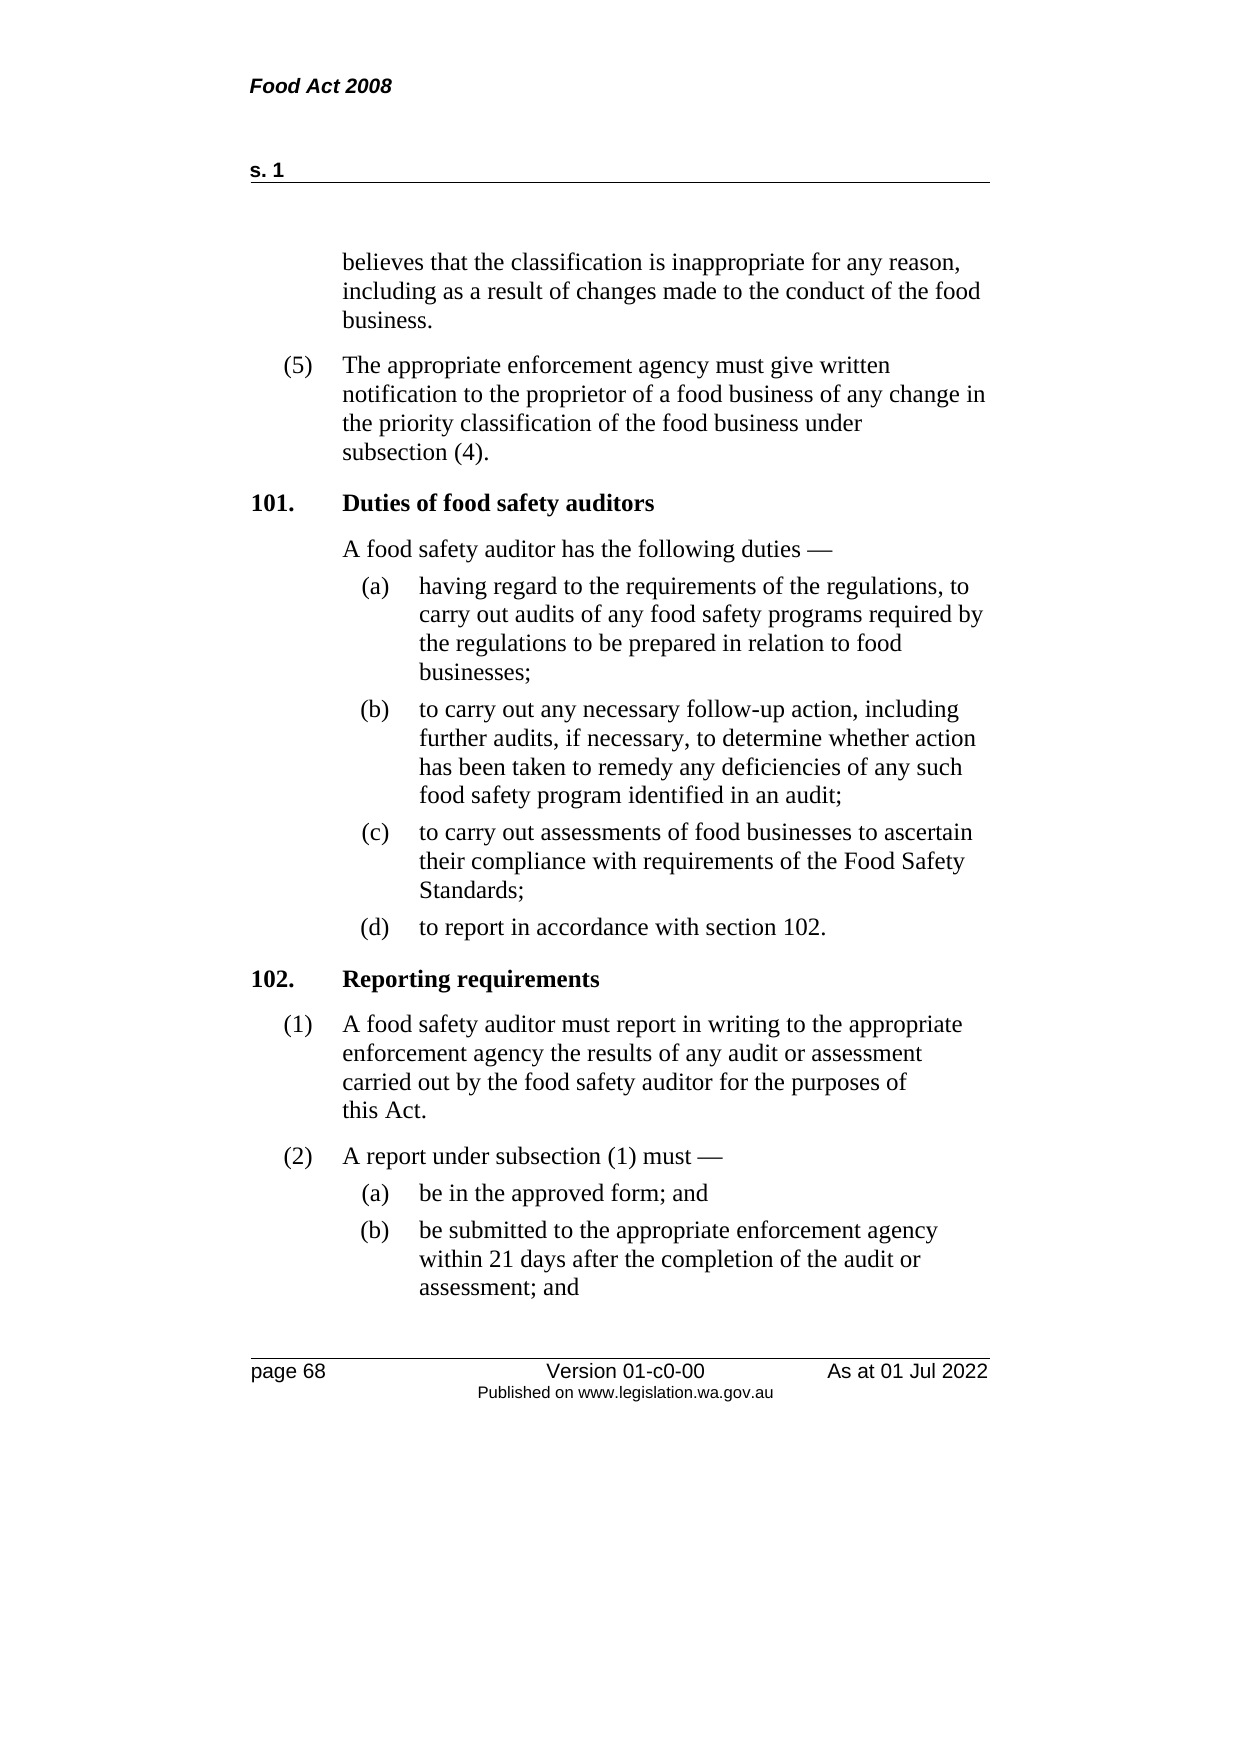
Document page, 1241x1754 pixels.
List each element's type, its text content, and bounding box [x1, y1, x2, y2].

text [251, 247, 990, 334]
text (d) to report in accordance with section 102. [251, 912, 990, 941]
text (a) having regard to the requirements of the regulations, to carry out audits of any food safety programs required by the regulations to be prepared in relation to food businesses; [251, 571, 990, 686]
text (a) be in the approved form; and [251, 1178, 990, 1207]
text (1) A food safety auditor must report in writing to the appropriate enforcement agency the results of any audit or assessment carried out by the food safety auditor for the purposes of this Act. [251, 1009, 990, 1124]
text (5) The appropriate enforcement agency must give written notification to the proprietor of a food business of any change in the priority classification of the food business under subsection (4). [251, 350, 990, 465]
text A food safety auditor has the following duties — [251, 534, 990, 562]
text (c) to carry out assessments of food businesses to ascertain their compliance with requirements of the Food Safety Standards; [251, 817, 990, 904]
text (b) be submitted to the appropriate enforcement agency within 21 days after the completion of the audit or assessment; and [251, 1215, 990, 1301]
text (b) to carry out any necessary follow-up action, including further audits, if necessary, to determine whether action has been taken to remedy any deficiencies of any such food safety program identified in an audit; [251, 694, 990, 809]
subtitle 101. Duties of food safety auditors [251, 488, 990, 517]
text (2) A report under subsection (1) must — [251, 1141, 990, 1169]
subtitle 102. Reporting requirements [251, 964, 990, 992]
